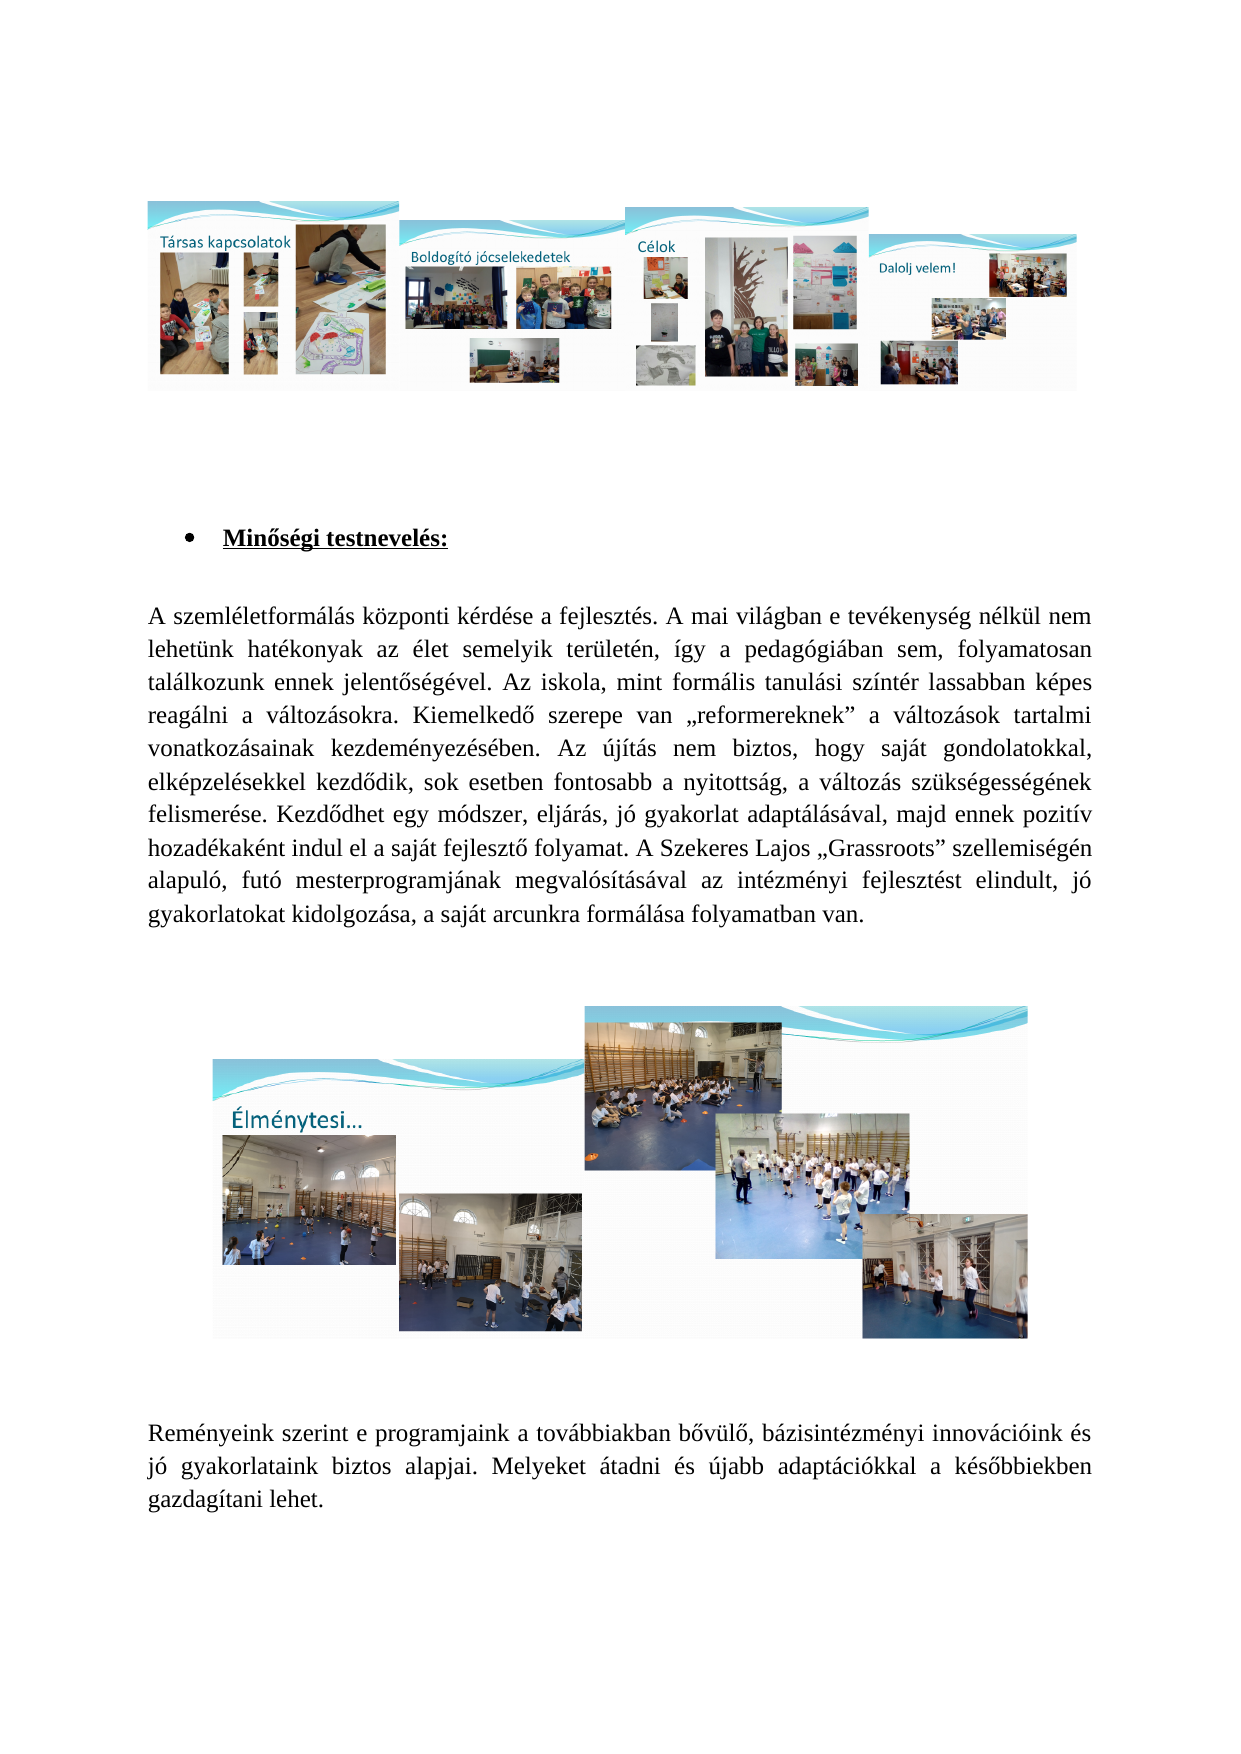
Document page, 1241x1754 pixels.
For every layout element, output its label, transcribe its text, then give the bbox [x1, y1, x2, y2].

picture [212, 1006, 1028, 1339]
picture [147, 201, 1077, 391]
text Reményeink szerint e programjaink a továbbiakban bővülő, bázisintézményi innovációink és jó gyakorlataink biztos alapjai. Melyeket átadni és újabb adaptációkkal a későbbiekben gazdagítani lehet. [148, 1418, 1093, 1512]
list Minőségi testnevelés: [185, 523, 1093, 552]
text A szemléletformálás központi kérdése a fejlesztés. A mai világban e tevékenység nélkül nem lehetünk hatékonyak az élet semelyik területén, így a pedagógiában sem, folyamatosan találkozunk ennek jelentőségével. Az iskola, mint formális tanulási színtér lassabban képes reagálni a változásokra. Kiemelkedő szerepe van „reformereknek” a változások tartalmi vonatkozásainak kezdeményezésében. Az újítás nem biztos, hogy saját gondolatokkal, elképzelésekkel kezdődik, sok esetben fontosabb a nyitottság, a változás szükségességének felismerése. Kezdődhet egy módszer, eljárás, jó gyakorlat adaptálásával, majd ennek pozitív hozadékaként indul el a saját fejlesztő folyamat. A Szekeres Lajos „Grassroots” szellemiségén alapuló, futó mesterprogramjának megvalósításával az intézményi fejlesztést elindult, jó gyakorlatokat kidolgozása, a saját arcunkra formálása folyamatban van. [148, 601, 1093, 927]
